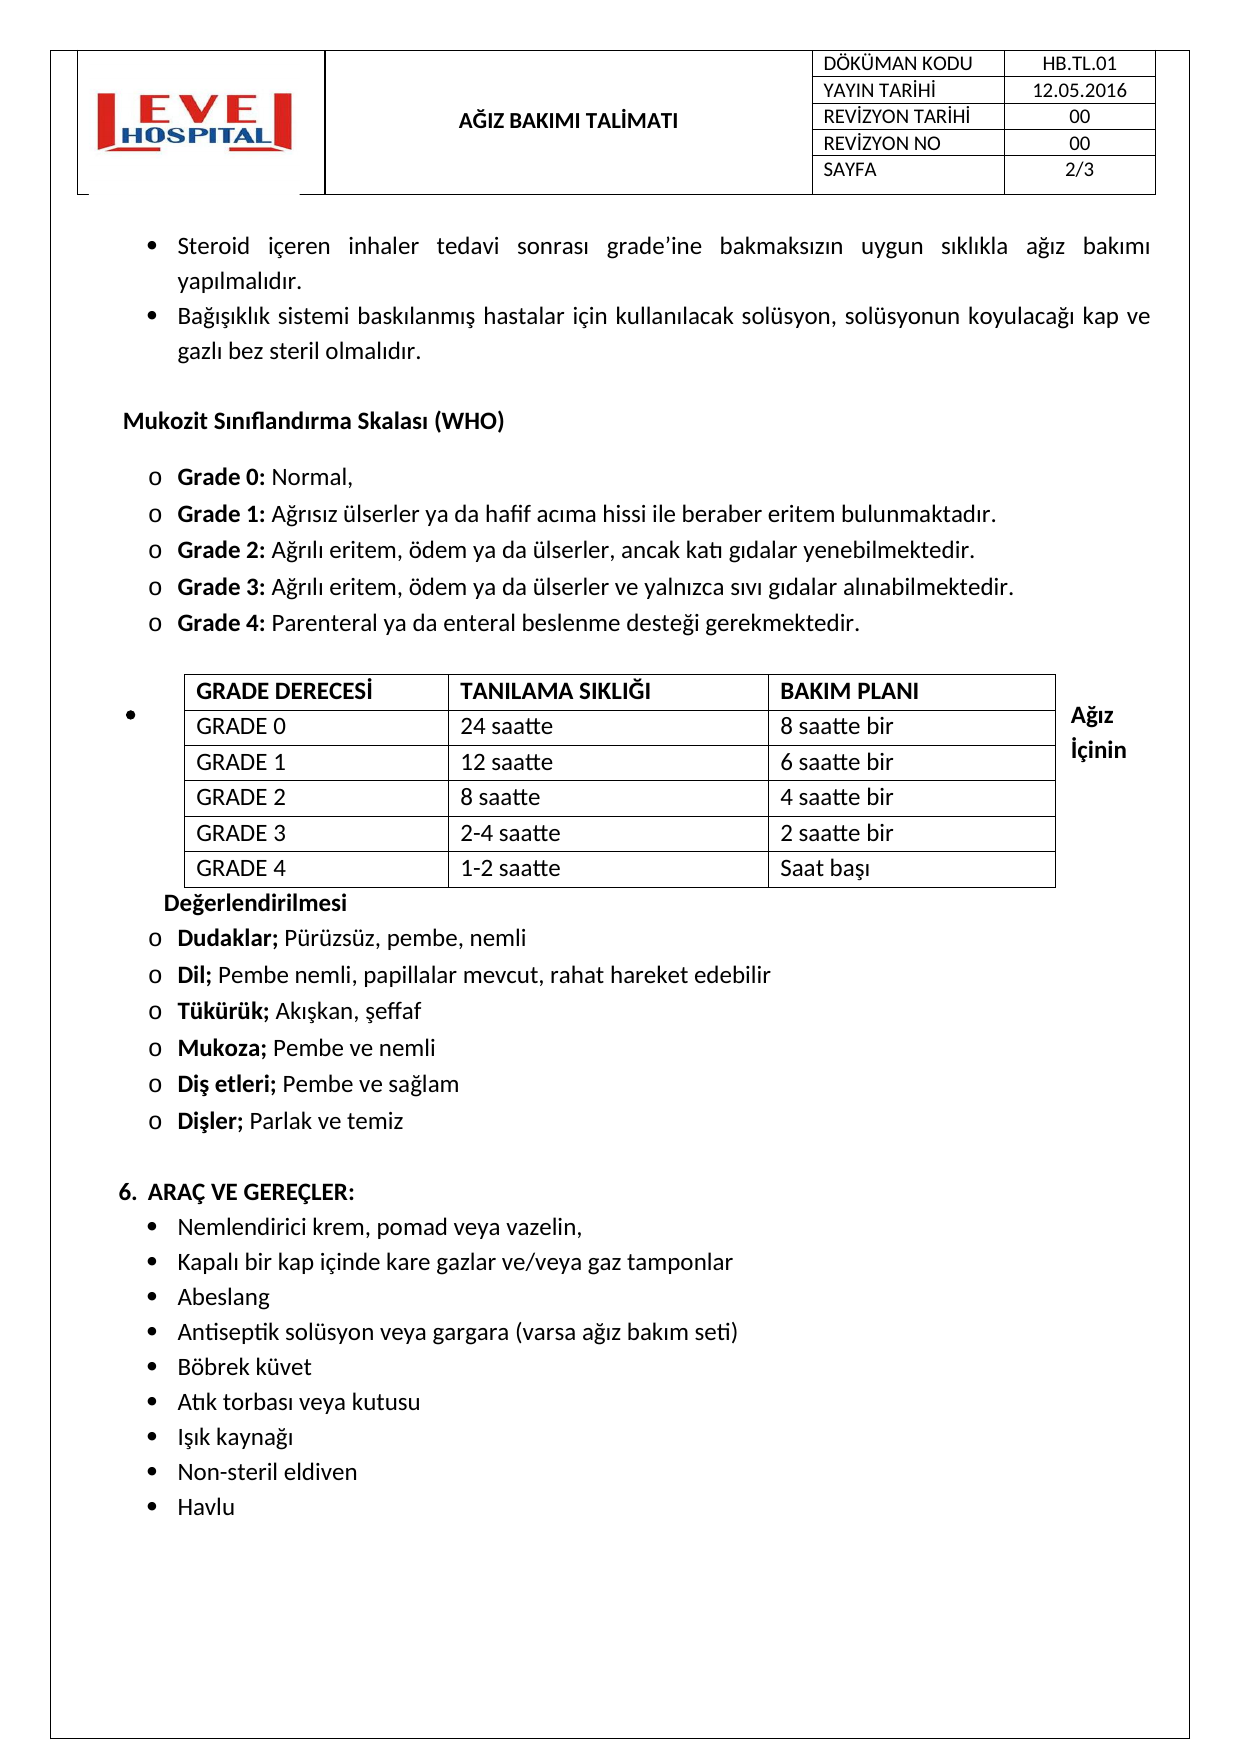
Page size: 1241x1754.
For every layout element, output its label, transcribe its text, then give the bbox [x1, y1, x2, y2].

table_header DÖKÜMAN KODU [813, 51, 1004, 76]
list Dudaklar; Pürüzsüz, pembe, nemli [148, 923, 1152, 954]
table_cell 00 [1005, 104, 1155, 129]
list Böbrek küvet [148, 1351, 1152, 1382]
table_cell 2-4 saatte [449, 817, 768, 851]
list Kapalı bir kap içinde kare gazlar ve/veya gaz tamponlar [148, 1246, 1152, 1277]
table_cell 12 saatte [449, 746, 768, 780]
table_cell 00 [1005, 130, 1155, 155]
table_header [300, 51, 324, 194]
table_header HB.TL.01 [1005, 51, 1155, 76]
list Mukoza; Pembe ve nemli [148, 1032, 1152, 1064]
list Bağışıklık sistemi baskılanmış hastalar için kullanılacak solüsyon, solüsyonun koyulacağı kap ve gazlı bez steril olmalıdır. [148, 300, 1152, 366]
table_cell 8 saatte [449, 781, 768, 816]
table_cell 24 saatte [449, 711, 768, 745]
list Tükürük; Akışkan, şeffaf [148, 996, 1152, 1027]
table_cell 1-2 saatte [449, 852, 768, 887]
list Ağız İçinin Değerlendirilmesi [126, 699, 1152, 918]
picture [88, 51, 300, 195]
list Havlu [148, 1491, 1152, 1522]
list Dişler; Parlak ve temiz [148, 1105, 1152, 1137]
list Grade 2: Ağrılı eritem, ödem ya da ülserler, ancak katı gıdalar yenebilmektedir. [148, 534, 1152, 566]
table_cell 6 saatte bir [769, 746, 1055, 780]
table_cell 2 saatte bir [769, 817, 1055, 851]
list Non-steril eldiven [148, 1456, 1152, 1487]
list Grade 1: Ağrısız ülserler ya da hafif acıma hissi ile beraber eritem bulunmaktadır. [148, 498, 1152, 529]
list Grade 0: Normal, [148, 461, 1152, 493]
list Grade 4: Parenteral ya da enteral beslenme desteği gerekmektedir. [148, 607, 1152, 639]
table_header TANILAMA SIKLIĞI [449, 675, 768, 709]
list Grade 3: Ağrılı eritem, ödem ya da ülserler ve yalnızca sıvı gıdalar alınabilmektedir. [148, 571, 1152, 602]
table_cell GRADE 1 [185, 746, 448, 780]
list Dil; Pembe nemli, papillalar mevcut, rahat hareket edebilir [148, 959, 1152, 991]
list Nemlendirici krem, pomad veya vazelin, [148, 1211, 1152, 1242]
table_cell 12.05.2016 [1005, 77, 1155, 102]
table_cell REVİZYON NO [813, 130, 1004, 155]
list Işık kaynağı [148, 1421, 1152, 1452]
table_cell GRADE 3 [185, 817, 448, 851]
list Abeslang [148, 1281, 1152, 1312]
table_cell GRADE 0 [185, 711, 448, 745]
table_cell GRADE 4 [185, 852, 448, 887]
table_cell 8 saatte bir [769, 711, 1055, 745]
table_header GRADE DERECESİ [185, 675, 448, 709]
table_header AĞIZ BAKIMI TALİMATI [326, 51, 812, 194]
table_cell 2/3 [1005, 156, 1155, 194]
list Diş etleri; Pembe ve sağlam [148, 1068, 1152, 1100]
list Atık torbası veya kutusu [148, 1386, 1152, 1417]
table_cell GRADE 2 [185, 781, 448, 816]
table_header [78, 51, 88, 194]
table_cell YAYIN TARİHİ [813, 77, 1004, 102]
list ARAÇ VE GEREÇLER: [118, 1176, 1152, 1207]
text Mukozit Sınıflandırma Skalası (WHO) [89, 405, 1152, 436]
table_cell 4 saatte bir [769, 781, 1055, 816]
list Antiseptik solüsyon veya gargara (varsa ağız bakım seti) [148, 1316, 1152, 1347]
table_cell SAYFA [813, 156, 1004, 194]
list Steroid içeren inhaler tedavi sonrası grade’ine bakmaksızın uygun sıklıkla ağız bakımı yapılmalıdır. [148, 230, 1152, 296]
table_cell REVİZYON TARİHİ [813, 104, 1004, 129]
table_cell Saat başı [769, 852, 1055, 887]
table_header BAKIM PLANI [769, 675, 1055, 709]
